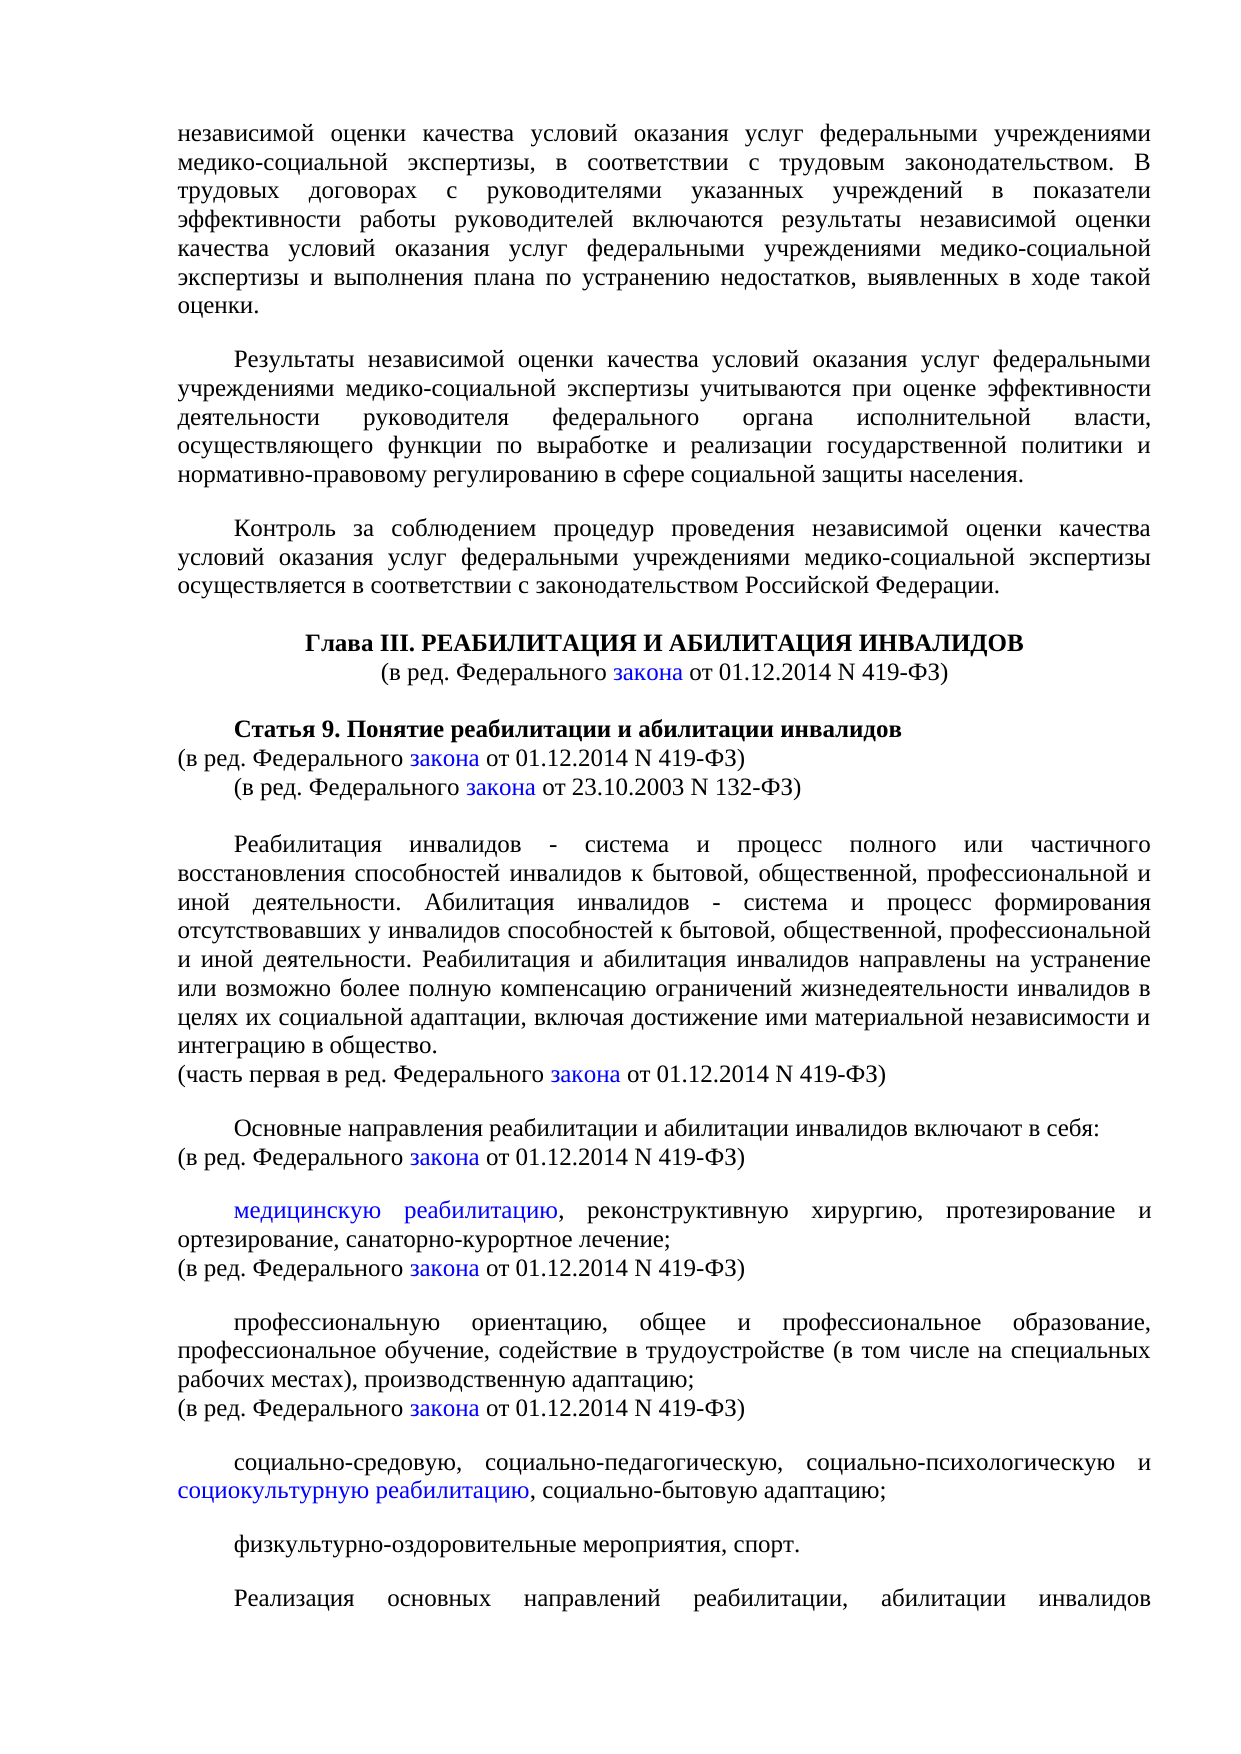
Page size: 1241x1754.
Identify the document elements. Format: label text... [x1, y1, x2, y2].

text Реабилитация инвалидов - система и процесс полного или частичного восстановления способностей инвалидов к бытовой, общественной, профессиональной и иной деятельности. Абилитация инвалидов - система и процесс формирования отсутствовавших у инвалидов способностей к бытовой, общественной, профессиональной и иной деятельности. Реабилитация и абилитация инвалидов направлены на устранение или возможно более полную компенсацию ограничений жизнедеятельности инвалидов в целях их социальной адаптации, включая достижение ими материальной независимости и интеграцию в общество. [177, 829, 1152, 1059]
text (в ред. Федерального закона от 01.12.2014 N 419-ФЗ) [177, 1142, 1152, 1171]
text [177, 1583, 1152, 1612]
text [177, 118, 1152, 319]
text (в ред. Федерального закона от 01.12.2014 N 419-ФЗ) [177, 743, 1152, 772]
text (в ред. Федерального закона от 01.12.2014 N 419-ФЗ) [177, 657, 1152, 686]
text (в ред. Федерального закона от 01.12.2014 N 419-ФЗ) [177, 1253, 1152, 1282]
text (в ред. Федерального закона от 01.12.2014 N 419-ФЗ) [177, 1393, 1152, 1422]
text медицинскую реабилитацию, реконструктивную хирургию, протезирование и ортезирование, санаторно-курортное лечение; [177, 1196, 1152, 1253]
text (в ред. Федерального закона от 23.10.2003 N 132-ФЗ) [177, 772, 1152, 801]
text (часть первая в ред. Федерального закона от 01.12.2014 N 419-ФЗ) [177, 1059, 1152, 1088]
text профессиональную ориентацию, общее и профессиональное образование, профессиональное обучение, содействие в трудоустройстве (в том числе на специальных рабочих местах), производственную адаптацию; [177, 1307, 1152, 1393]
text Контроль за соблюдением процедур проведения независимой оценки качества условий оказания услуг федеральными учреждениями медико-социальной экспертизы осуществляется в соответствии с законодательством Российской Федерации. [177, 513, 1152, 599]
text социально-средовую, социально-педагогическую, социально-психологическую и социокультурную реабилитацию, социально-бытовую адаптацию; [177, 1447, 1152, 1504]
text Основные направления реабилитации и абилитации инвалидов включают в себя: [177, 1113, 1152, 1142]
text физкультурно-оздоровительные мероприятия, спорт. [177, 1529, 1152, 1558]
title Статья 9. Понятие реабилитации и абилитации инвалидов [177, 714, 1152, 743]
text Результаты независимой оценки качества условий оказания услуг федеральными учреждениями медико-социальной экспертизы учитываются при оценке эффективности деятельности руководителя федерального органа исполнительной власти, осуществляющего функции по выработке и реализации государственной политики и нормативно-правовому регулированию в сфере социальной защиты населения. [177, 344, 1152, 488]
title Глава III. РЕАБИЛИТАЦИЯ И АБИЛИТАЦИЯ ИНВАЛИДОВ [177, 628, 1152, 657]
